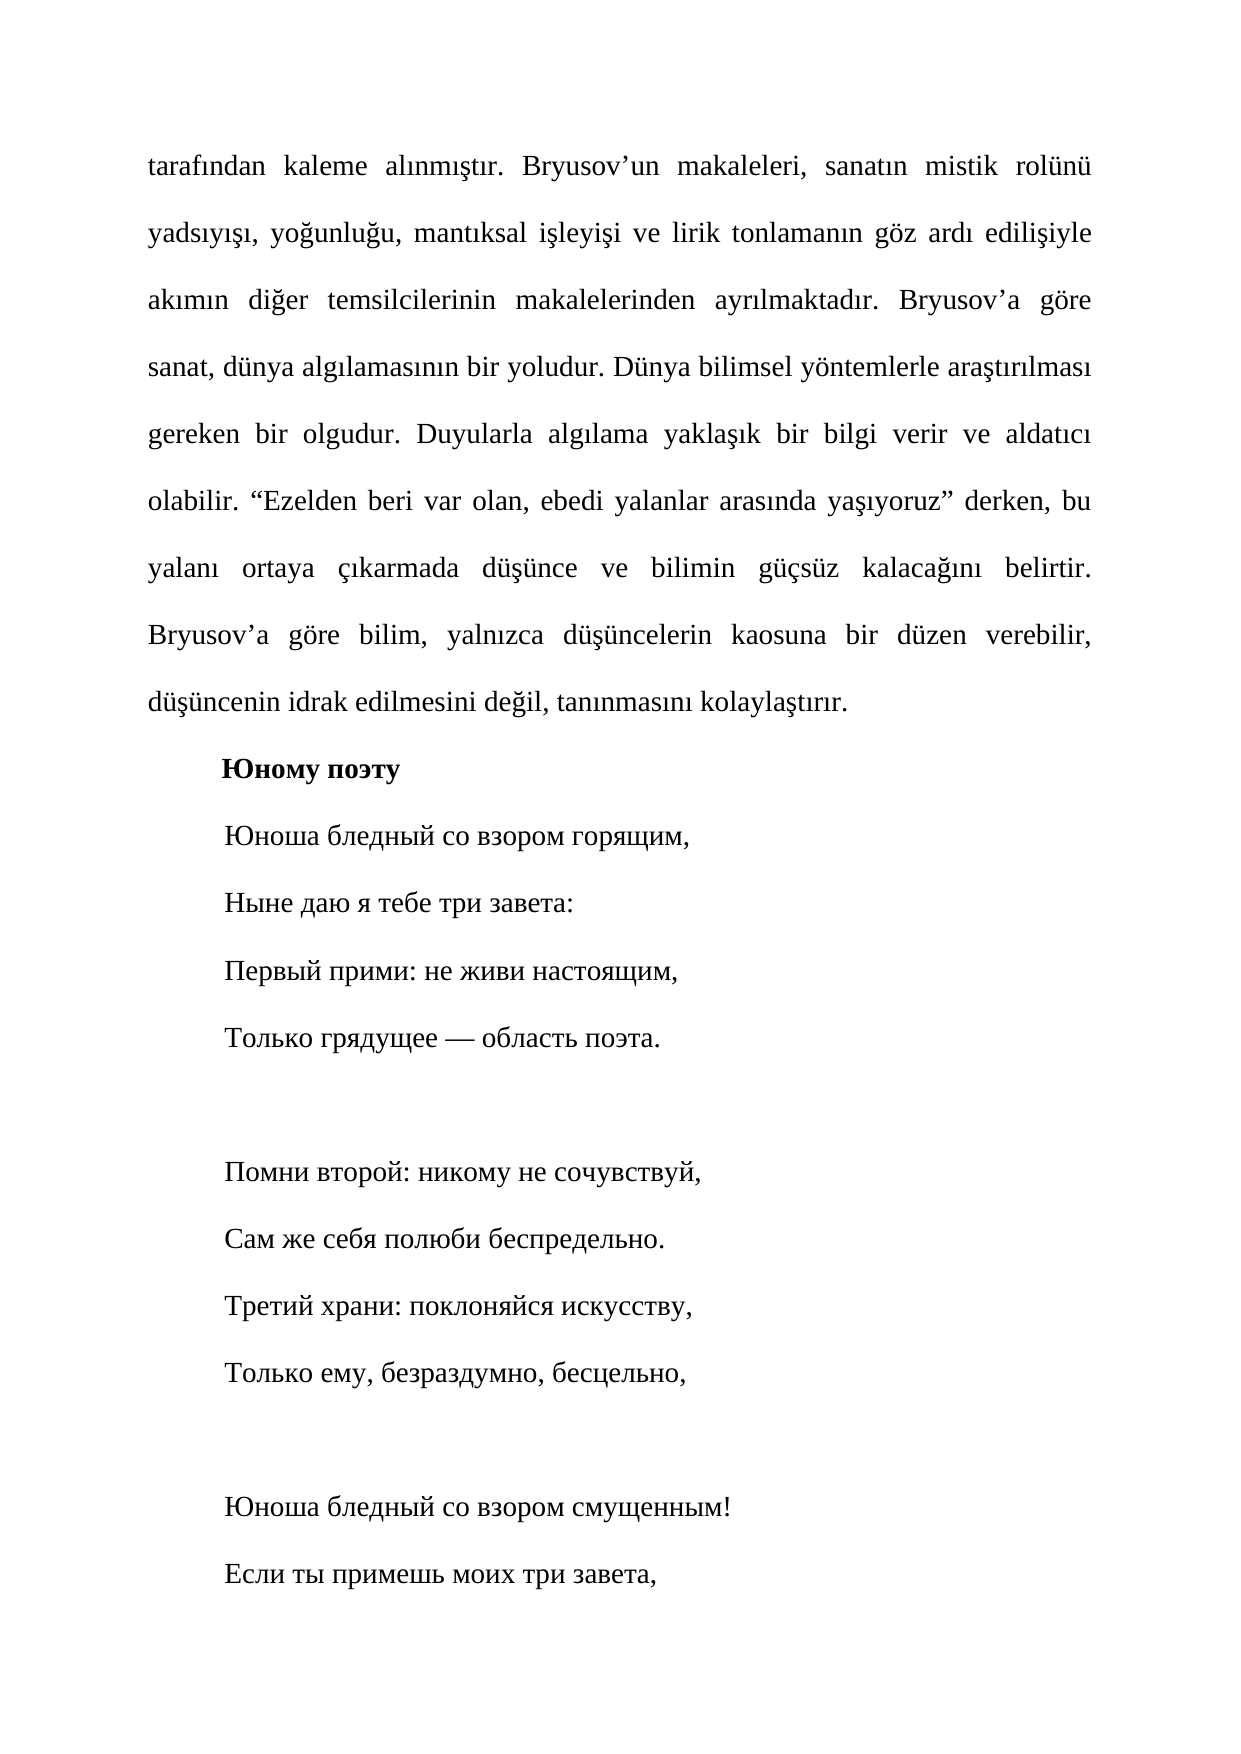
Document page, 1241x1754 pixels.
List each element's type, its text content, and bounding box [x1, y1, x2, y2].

text Юноша бледный со взором смущенным! [224, 1489, 1093, 1523]
text Сам же себя полюби беспредельно. [224, 1221, 1093, 1254]
text Юноша бледный со взором горящим, [224, 818, 1093, 852]
text Помни второй: никому не сочувствуй, [224, 1154, 1093, 1187]
text Если ты примешь моих три завета, [224, 1556, 1093, 1590]
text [148, 148, 1093, 718]
text Только ему, безраздумно, бесцельно, [224, 1355, 1093, 1389]
text Третий храни: поклоняйся искусству, [224, 1288, 1093, 1322]
text Ныне даю я тебе три завета: [224, 886, 1093, 919]
text Только грядущее — область поэта. [224, 1020, 1093, 1053]
text Первый прими: не живи настоящим, [224, 953, 1093, 986]
text Юному поэту [148, 751, 1093, 785]
